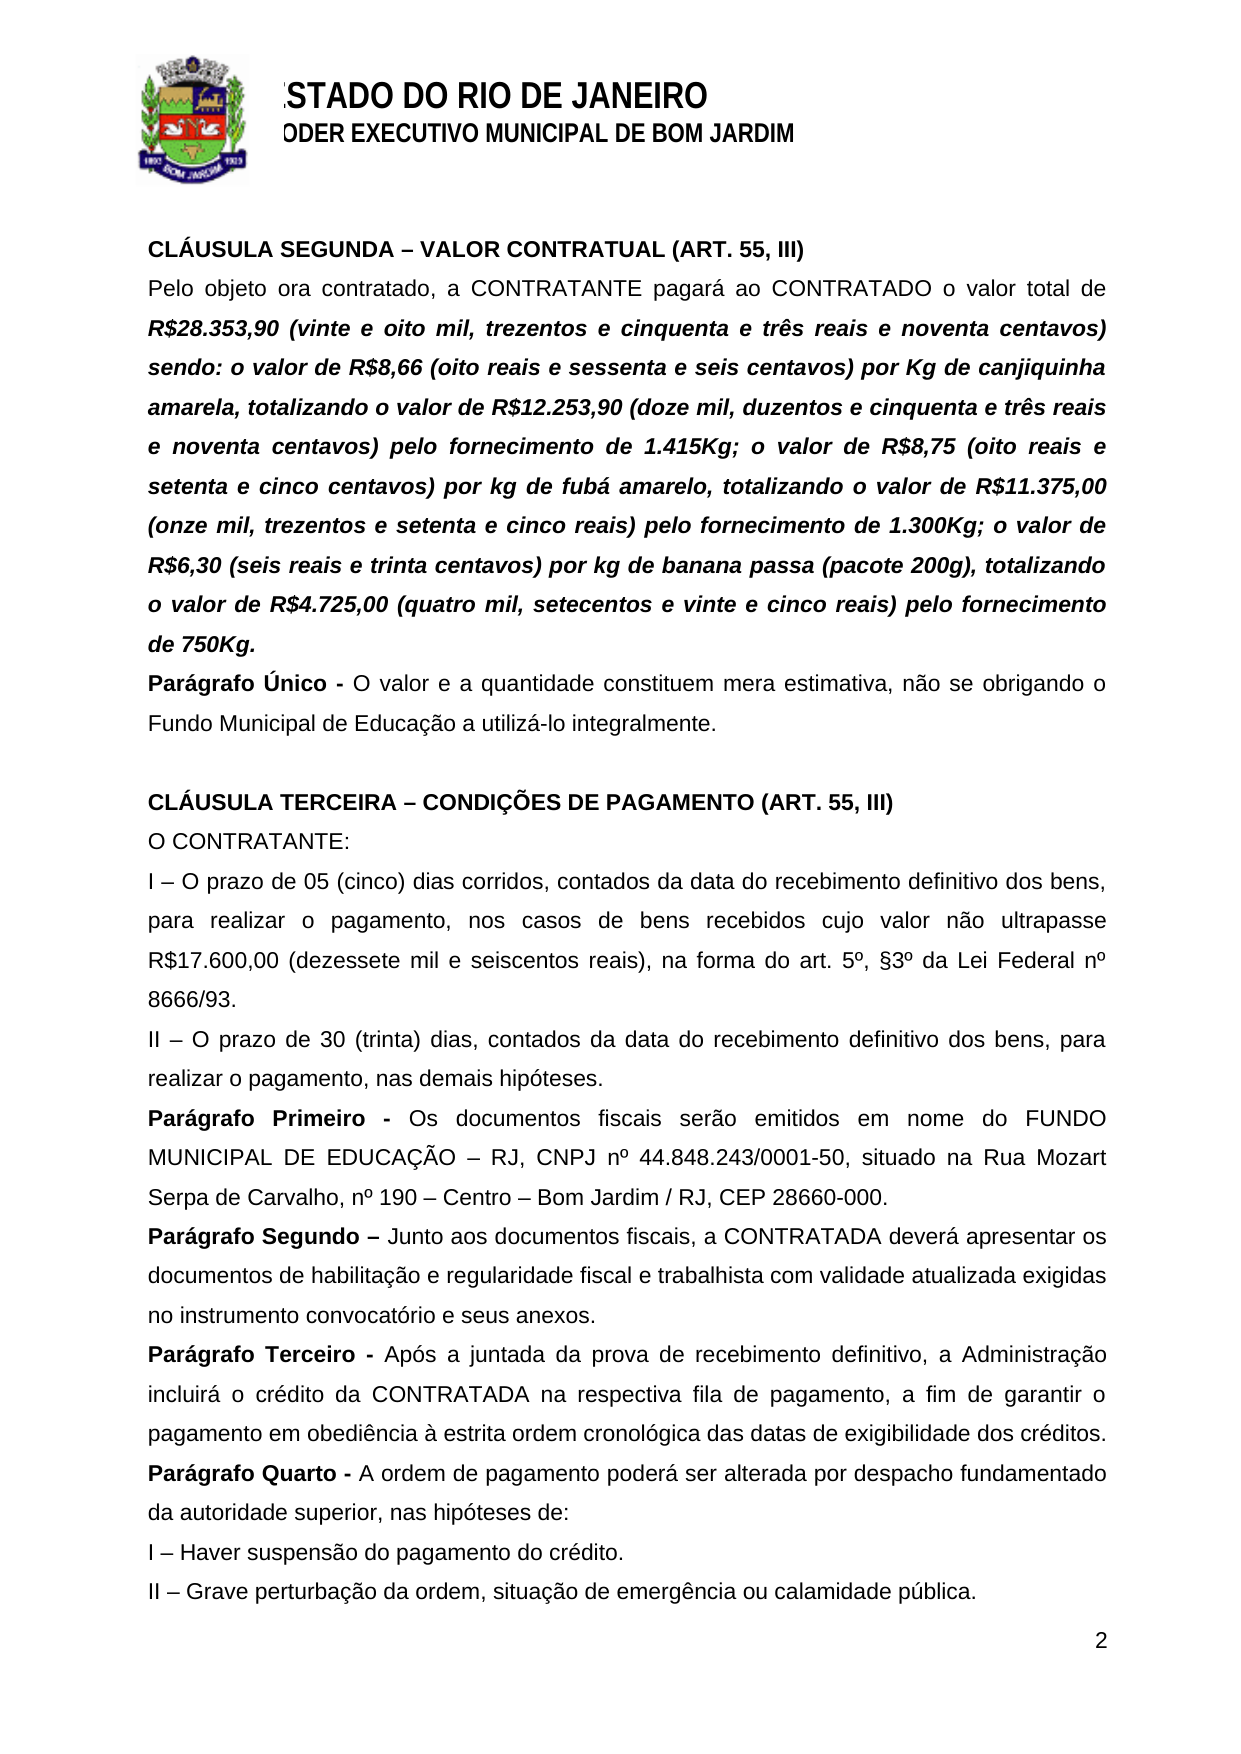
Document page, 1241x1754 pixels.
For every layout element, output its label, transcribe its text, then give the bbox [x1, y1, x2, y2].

text Pelo objeto ora contratado, a CONTRATANTE pagará ao CONTRATADO o valor total de R$28.353,90 (vinte e oito mil, trezentos e cinquenta e três reais e noventa centavos) sendo: o valor de R$8,66 (oito reais e sessenta e seis centavos) por Kg de canjiquinha amarela, totalizando o valor de R$12.253,90 (doze mil, duzentos e cinquenta e três reais e noventa centavos) pelo fornecimento de 1.415Kg; o valor de R$8,75 (oito reais e setenta e cinco centavos) por kg de fubá amarelo, totalizando o valor de R$11.375,00 (onze mil, trezentos e setenta e cinco reais) pelo fornecimento de 1.300Kg; o valor de R$6,30 (seis reais e trinta centavos) por kg de banana passa (pacote 200g), totalizando o valor de R$4.725,00 (quatro mil, setecentos e vinte e cinco reais) pelo fornecimento de 750Kg. [148, 275, 1107, 657]
text CLÁUSULA TERCEIRA – CONDIÇÕES DE PAGAMENTO (ART. 55, III) [148, 789, 1107, 815]
text II – Grave perturbação da ordem, situação de emergência ou calamidade pública. [148, 1578, 1107, 1604]
text Parágrafo Quarto - A ordem de pagamento poderá ser alterada por despacho fundamentado da autoridade superior, nas hipóteses de: [148, 1460, 1107, 1526]
text Parágrafo Primeiro - Os documentos fiscais serão emitidos em nome do FUNDO MUNICIPAL DE EDUCAÇÃO – RJ, CNPJ nº 44.848.243/0001-50, situado na Rua Mozart Serpa de Carvalho, nº 190 – Centro – Bom Jardim / RJ, CEP 28660-000. [148, 1104, 1107, 1210]
text Parágrafo Segundo – Junto aos documentos fiscais, a CONTRATADA deverá apresentar os documentos de habilitação e regularidade fiscal e trabalhista com validade atualizada exigidas no instrumento convocatório e seus anexos. [148, 1223, 1107, 1328]
text II – O prazo de 30 (trinta) dias, contados da data do recebimento definitivo dos bens, para realizar o pagamento, nas demais hipóteses. [148, 1026, 1107, 1091]
text Parágrafo Único - O valor e a quantidade constituem mera estimativa, não se obrigando o Fundo Municipal de Educação a utilizá-lo integralmente. [148, 670, 1107, 736]
text I – Haver suspensão do pagamento do crédito. [148, 1539, 1107, 1565]
text I – O prazo de 05 (cinco) dias corridos, contados da data do recebimento definitivo dos bens, para realizar o pagamento, nos casos de bens recebidos cujo valor não ultrapasse R$17.600,00 (dezessete mil e seiscentos reais), na forma do art. 5º, §3º da Lei Federal nº 8666/93. [148, 868, 1107, 1012]
text O CONTRATANTE: [148, 828, 1107, 854]
text CLÁUSULA SEGUNDA – VALOR CONTRATUAL (ART. 55, III) [148, 201, 1107, 262]
text Parágrafo Terceiro - Após a juntada da prova de recebimento definitivo, a Administração incluirá o crédito da CONTRATADA na respectiva fila de pagamento, a fim de garantir o pagamento em obediência à estrita ordem cronológica das datas de exigibilidade dos créditos. [148, 1341, 1107, 1447]
